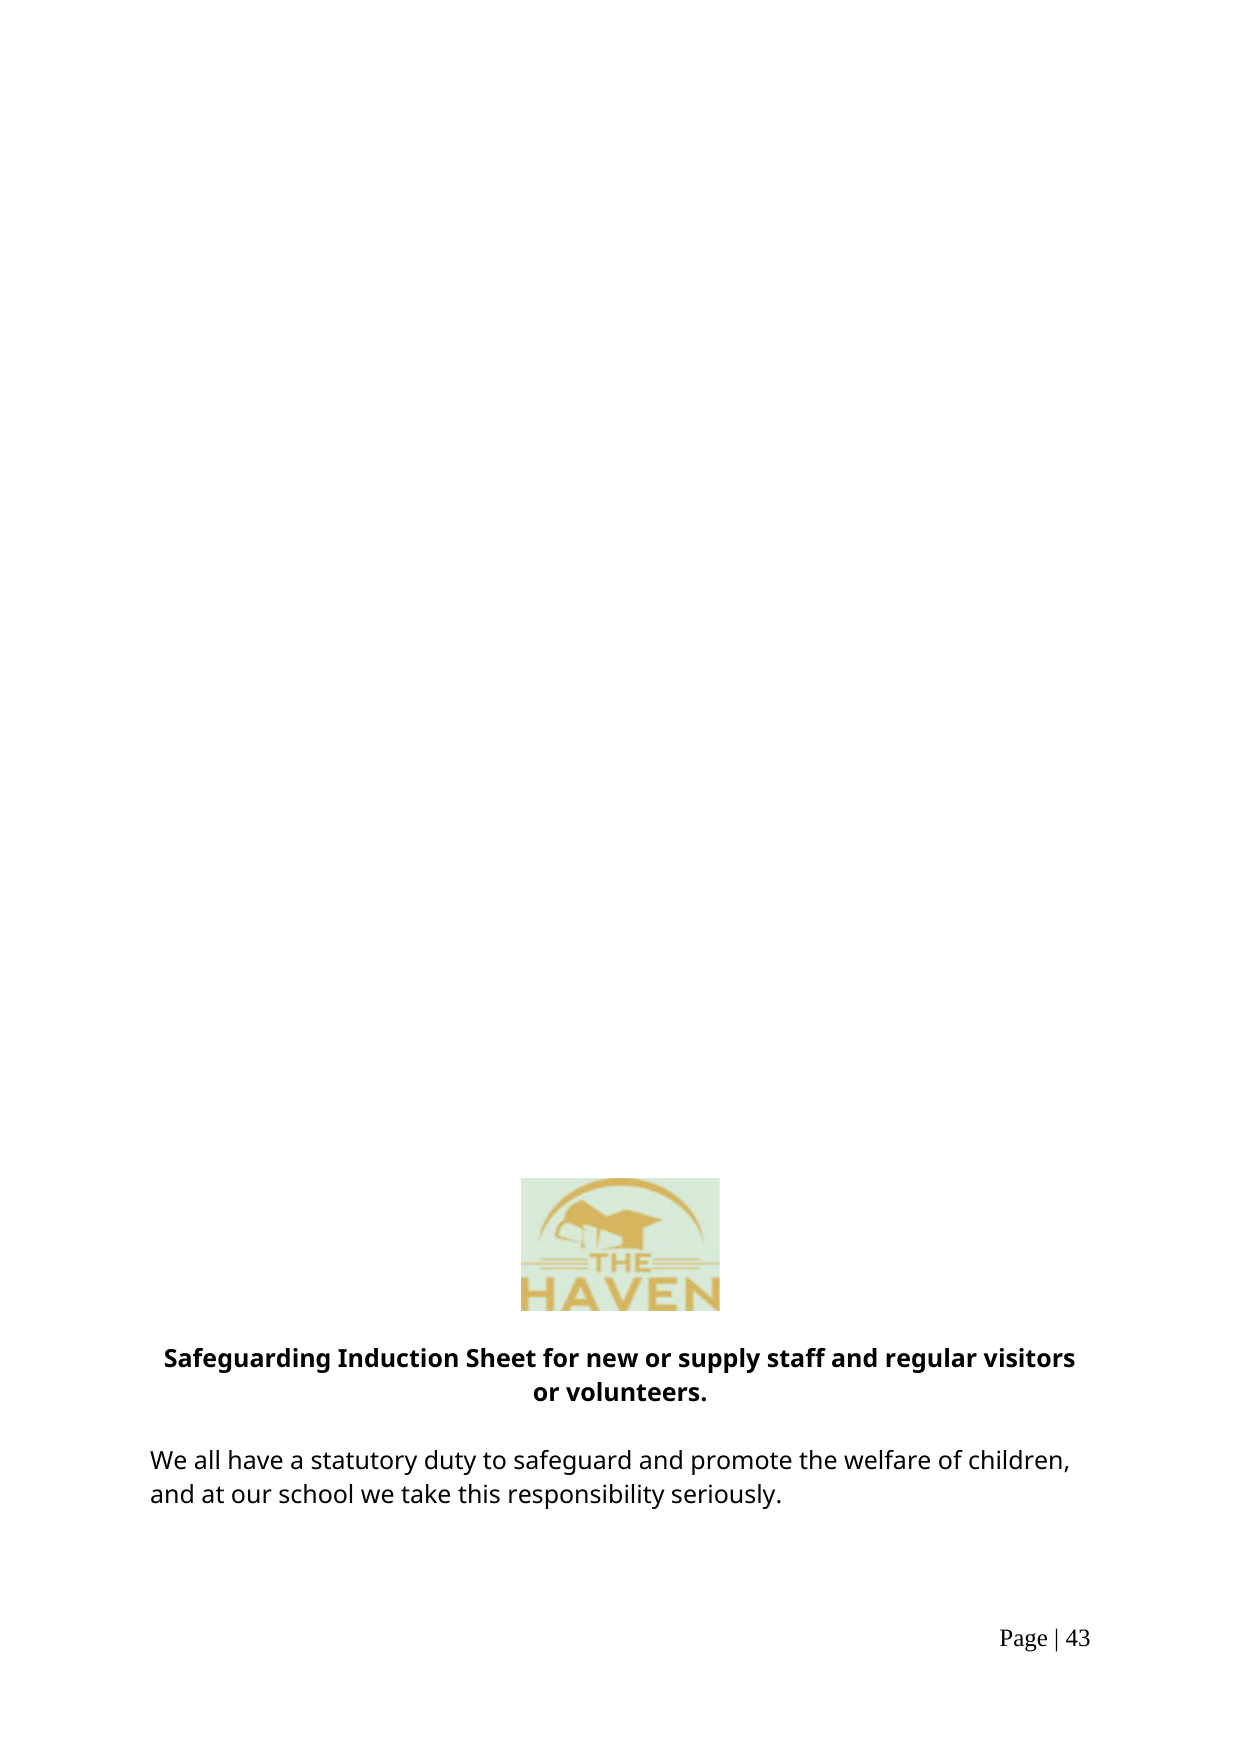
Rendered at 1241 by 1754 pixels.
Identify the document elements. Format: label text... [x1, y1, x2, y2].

picture [521, 1178, 720, 1311]
text Safeguarding Induction Sheet for new or supply staff and regular visitors or volunteers. [150, 1340, 1090, 1408]
text We all have a statutory duty to safeguard and promote the welfare of children, and at our school we take this responsibility seriously. [150, 1442, 1090, 1511]
